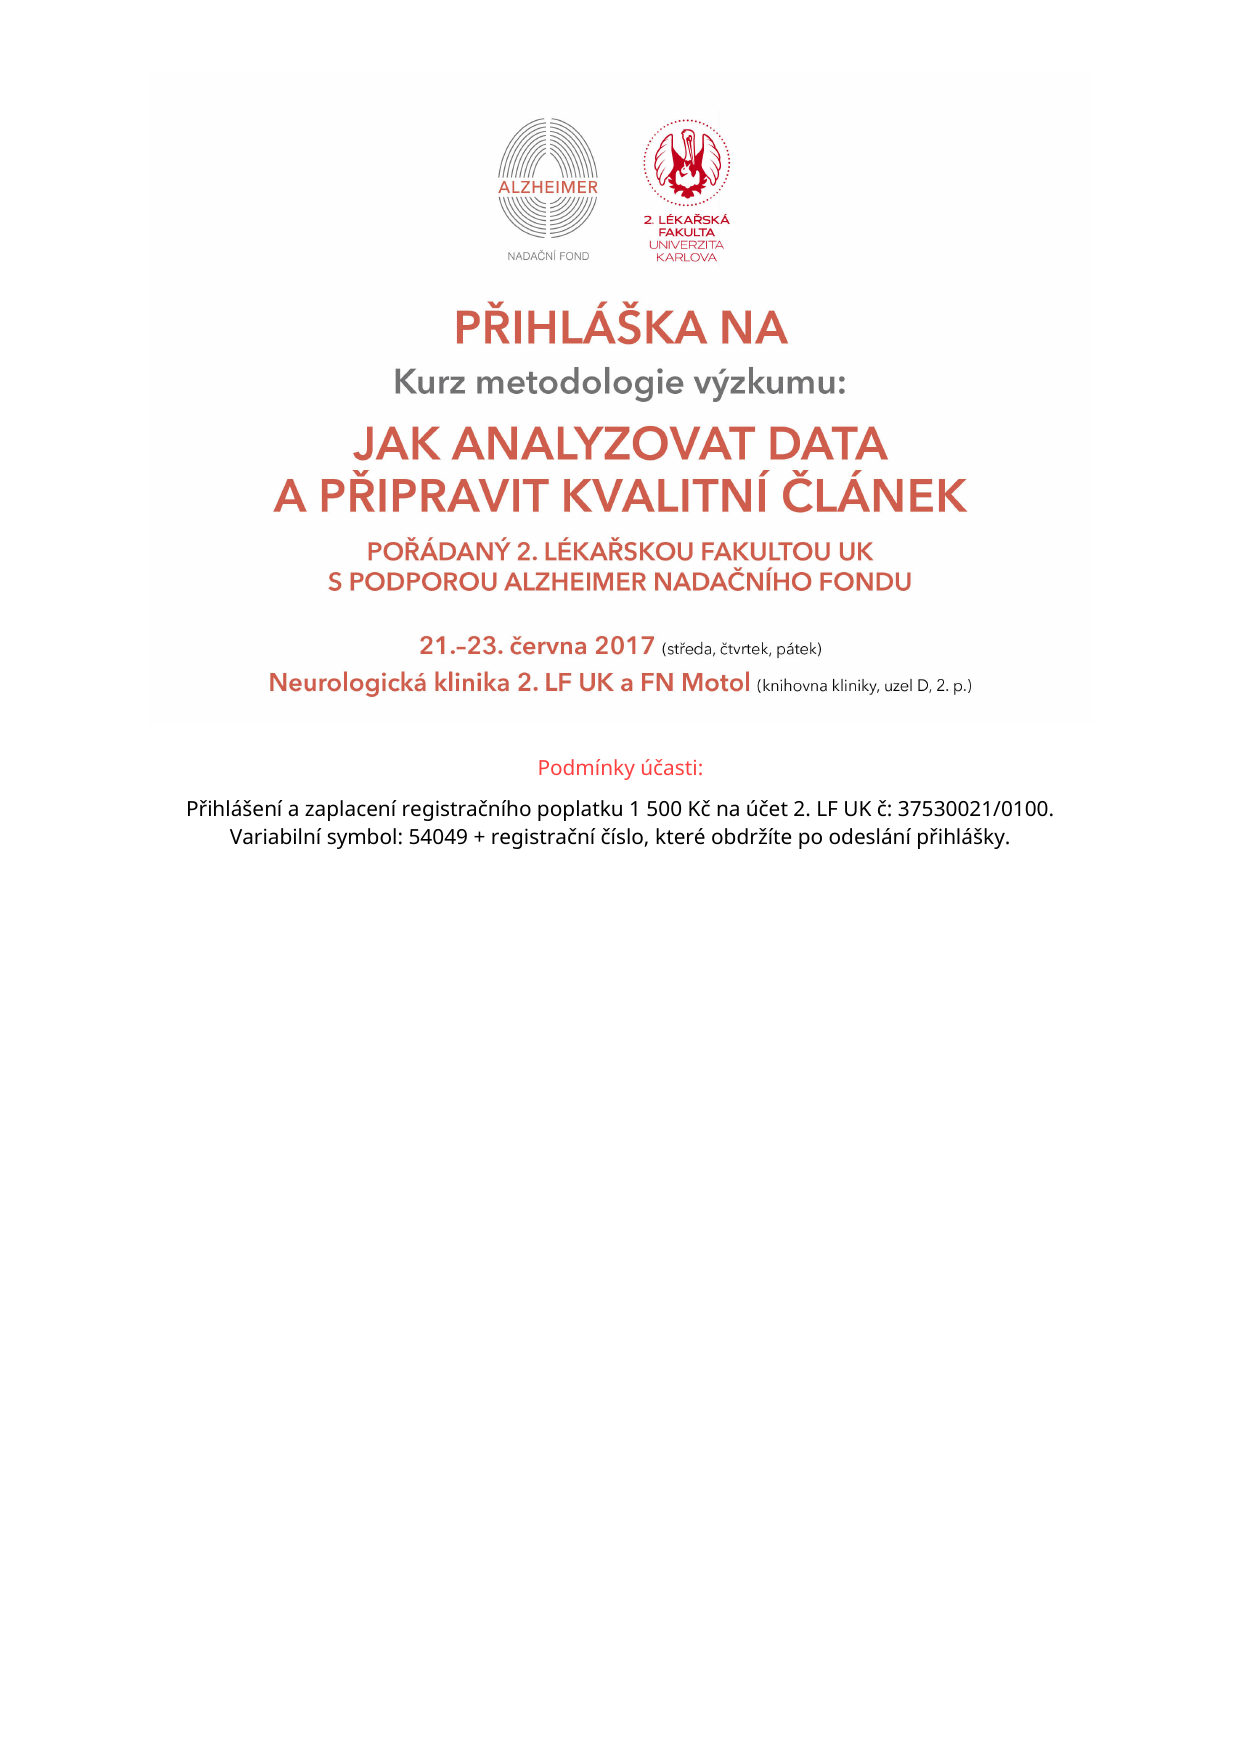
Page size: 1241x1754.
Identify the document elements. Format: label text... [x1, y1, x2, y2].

text Variabilní symbol: 54049 + registrační číslo, které obdržíte po odeslání přihlášky. [148, 822, 1093, 851]
picture [147, 73, 1093, 725]
text Přihlášení a zaplacení registračního poplatku 1 500 Kč na účet 2. LF UK č: 37530021/0100. [148, 794, 1093, 822]
text Podmínky účasti: [148, 753, 1093, 781]
